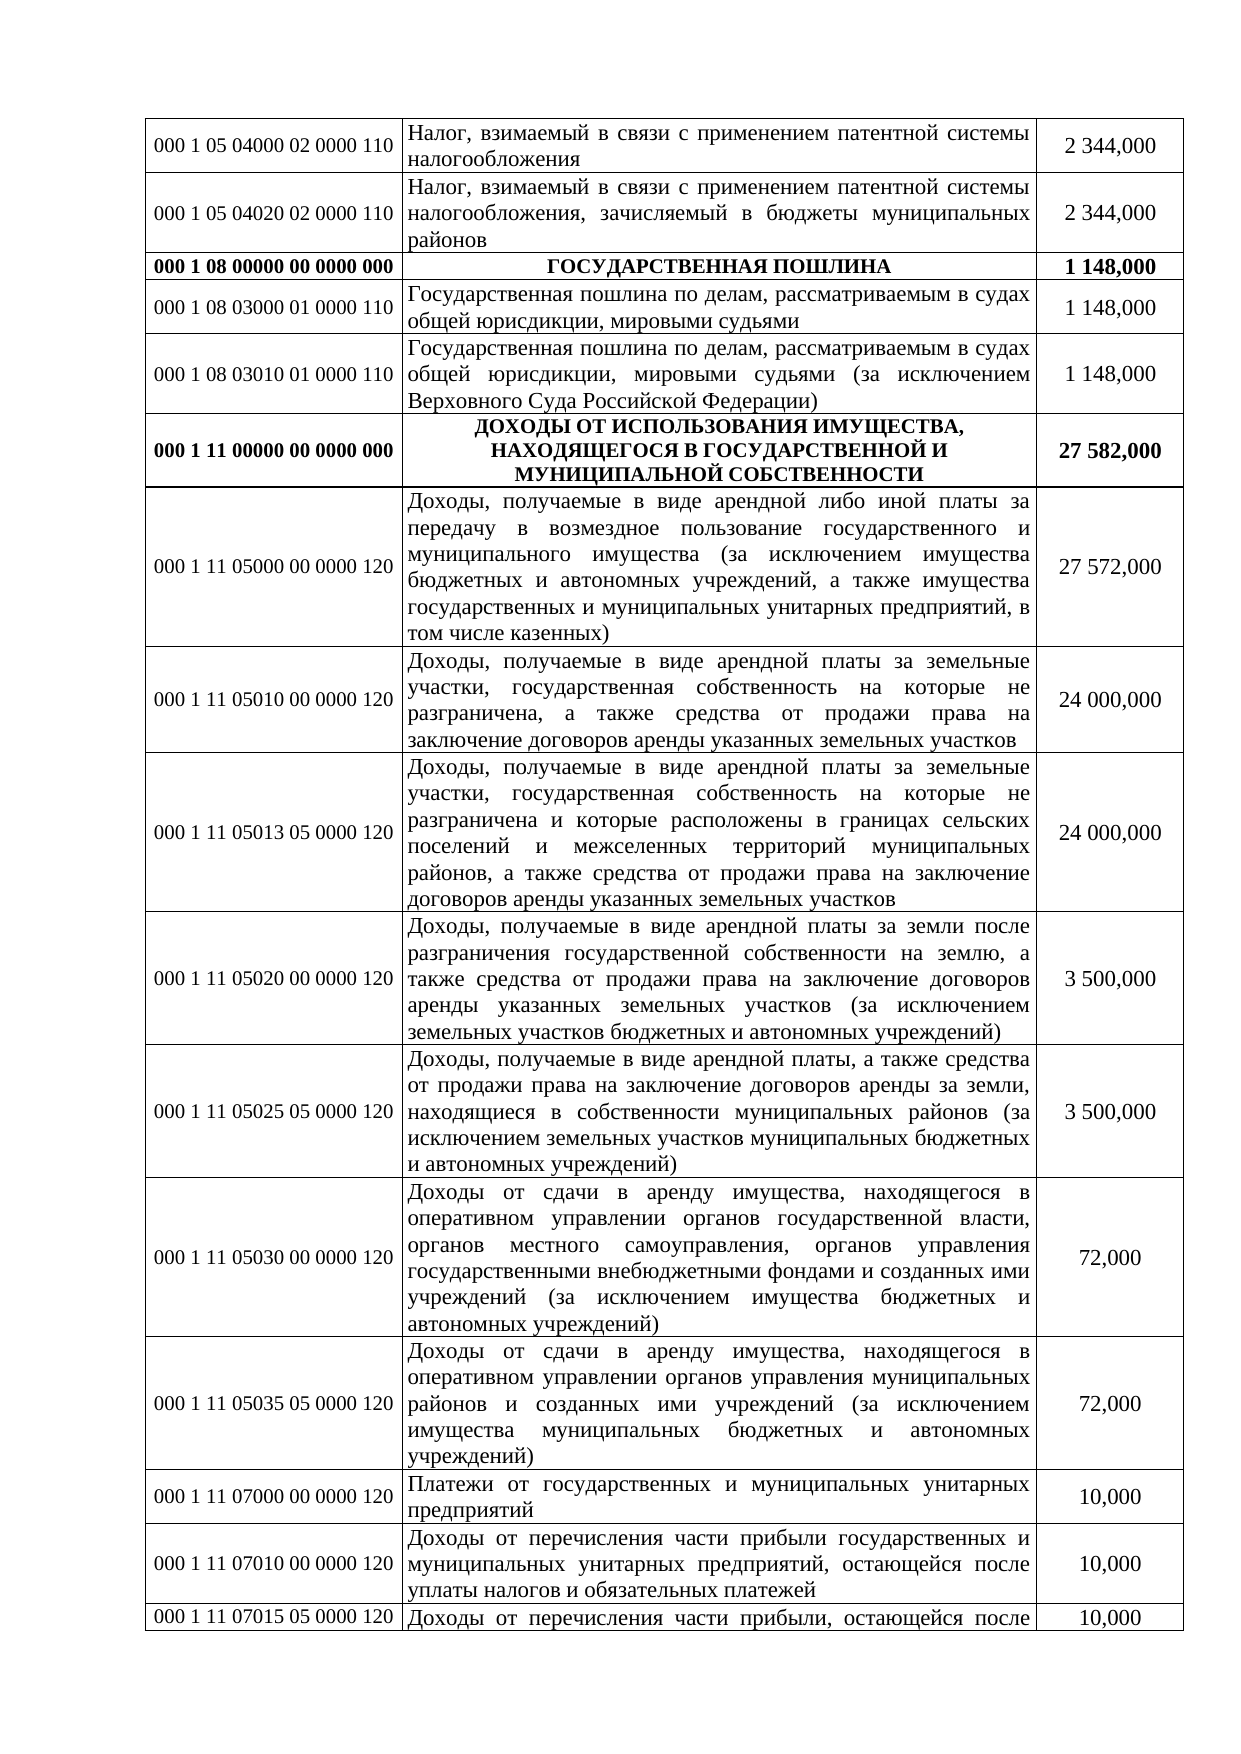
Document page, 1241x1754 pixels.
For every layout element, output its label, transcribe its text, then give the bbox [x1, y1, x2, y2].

table_cell 000 1 11 05013 05 0000 120 [146, 753, 402, 911]
table_cell 000 1 11 05000 00 0000 120 [146, 488, 402, 646]
table_cell 10,000 [1037, 1470, 1183, 1523]
table_cell 24 000,000 [1037, 647, 1183, 752]
table_cell Доходы, получаемые в виде арендной платы, а также средства от продажи права на заключение договоров аренды за земли, находящиеся в собственности муниципальных районов (за исключением земельных участков муниципальных бюджетных и автономных учреждений) [403, 1045, 1036, 1177]
table_cell 000 1 11 05025 05 0000 120 [146, 1045, 402, 1177]
table_cell 000 1 11 05010 00 0000 120 [146, 647, 402, 752]
table_cell Доходы от перечисления части прибыли государственных и муниципальных унитарных предприятий, остающейся после уплаты налогов и обязательных платежей [403, 1524, 1036, 1603]
table_cell 72,000 [1037, 1178, 1183, 1336]
table_cell 000 1 11 05030 00 0000 120 [146, 1178, 402, 1336]
table_cell 27 572,000 [1037, 488, 1183, 646]
table_cell 000 1 11 05035 05 0000 120 [146, 1337, 402, 1469]
table_cell 3 500,000 [1037, 912, 1183, 1044]
table_cell ГОСУДАРСТВЕННАЯ ПОШЛИНА [403, 253, 1036, 279]
table_cell Платежи от государственных и муниципальных унитарных предприятий [403, 1470, 1036, 1523]
table_cell 2 344,000 [1037, 173, 1183, 252]
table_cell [146, 1604, 402, 1630]
table_cell 10,000 [1037, 1524, 1183, 1603]
table_cell 000 1 11 05020 00 0000 120 [146, 912, 402, 1044]
table_cell 000 1 08 03000 01 0000 110 [146, 280, 402, 333]
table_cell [403, 1604, 1036, 1630]
table_cell 000 1 05 04020 02 0000 110 [146, 173, 402, 252]
table_cell 000 1 11 00000 00 0000 000 [146, 414, 402, 486]
table_cell Доходы от сдачи в аренду имущества, находящегося в оперативном управлении органов государственной власти, органов местного самоуправления, органов управления государственными внебюджетными фондами и созданных ими учреждений (за исключением имущества бюджетных и автономных учреждений) [403, 1178, 1036, 1336]
table_cell 1 148,000 [1037, 334, 1183, 413]
table_cell 000 1 11 07000 00 0000 120 [146, 1470, 402, 1523]
table_cell ДОХОДЫ ОТ ИСПОЛЬЗОВАНИЯ ИМУЩЕСТВА, НАХОДЯЩЕГОСЯ В ГОСУДАРСТВЕННОЙ И МУНИЦИПАЛЬНОЙ СОБСТВЕННОСТИ [403, 414, 1036, 486]
table_cell 000 1 08 00000 00 0000 000 [146, 253, 402, 279]
table_cell 000 1 11 07010 00 0000 120 [146, 1524, 402, 1603]
table_cell Доходы от сдачи в аренду имущества, находящегося в оперативном управлении органов управления муниципальных районов и созданных ими учреждений (за исключением имущества муниципальных бюджетных и автономных учреждений) [403, 1337, 1036, 1469]
table_cell Налог, взимаемый в связи с применением патентной системы налогообложения [403, 119, 1036, 172]
table_cell Государственная пошлина по делам, рассматриваемым в судах общей юрисдикции, мировыми судьями [403, 280, 1036, 333]
table_cell 1 148,000 [1037, 280, 1183, 333]
table_cell Доходы, получаемые в виде арендной либо иной платы за передачу в возмездное пользование государственного и муниципального имущества (за исключением имущества бюджетных и автономных учреждений, а также имущества государственных и муниципальных унитарных предприятий, в том числе казенных) [403, 488, 1036, 646]
table_cell 000 1 08 03010 01 0000 110 [146, 334, 402, 413]
table_cell Государственная пошлина по делам, рассматриваемым в судах общей юрисдикции, мировыми судьями (за исключением Верховного Суда Российской Федерации) [403, 334, 1036, 413]
table_cell Доходы, получаемые в виде арендной платы за земельные участки, государственная собственность на которые не разграничена, а также средства от продажи права на заключение договоров аренды указанных земельных участков [403, 647, 1036, 752]
table_cell 000 1 05 04000 02 0000 110 [146, 119, 402, 172]
table_cell 72,000 [1037, 1337, 1183, 1469]
table_cell Доходы, получаемые в виде арендной платы за земельные участки, государственная собственность на которые не разграничена и которые расположены в границах сельских поселений и межселенных территорий муниципальных районов, а также средства от продажи права на заключение договоров аренды указанных земельных участков [403, 753, 1036, 911]
table_cell 2 344,000 [1037, 119, 1183, 172]
table_cell 1 148,000 [1037, 253, 1183, 279]
table_cell Налог, взимаемый в связи с применением патентной системы налогообложения, зачисляемый в бюджеты муниципальных районов [403, 173, 1036, 252]
table_cell 10,000 [1037, 1604, 1183, 1630]
table_cell Доходы, получаемые в виде арендной платы за земли после разграничения государственной собственности на землю, а также средства от продажи права на заключение договоров аренды указанных земельных участков (за исключением земельных участков бюджетных и автономных учреждений) [403, 912, 1036, 1044]
table_cell 3 500,000 [1037, 1045, 1183, 1177]
table_cell 27 582,000 [1037, 414, 1183, 486]
table_cell 24 000,000 [1037, 753, 1183, 911]
